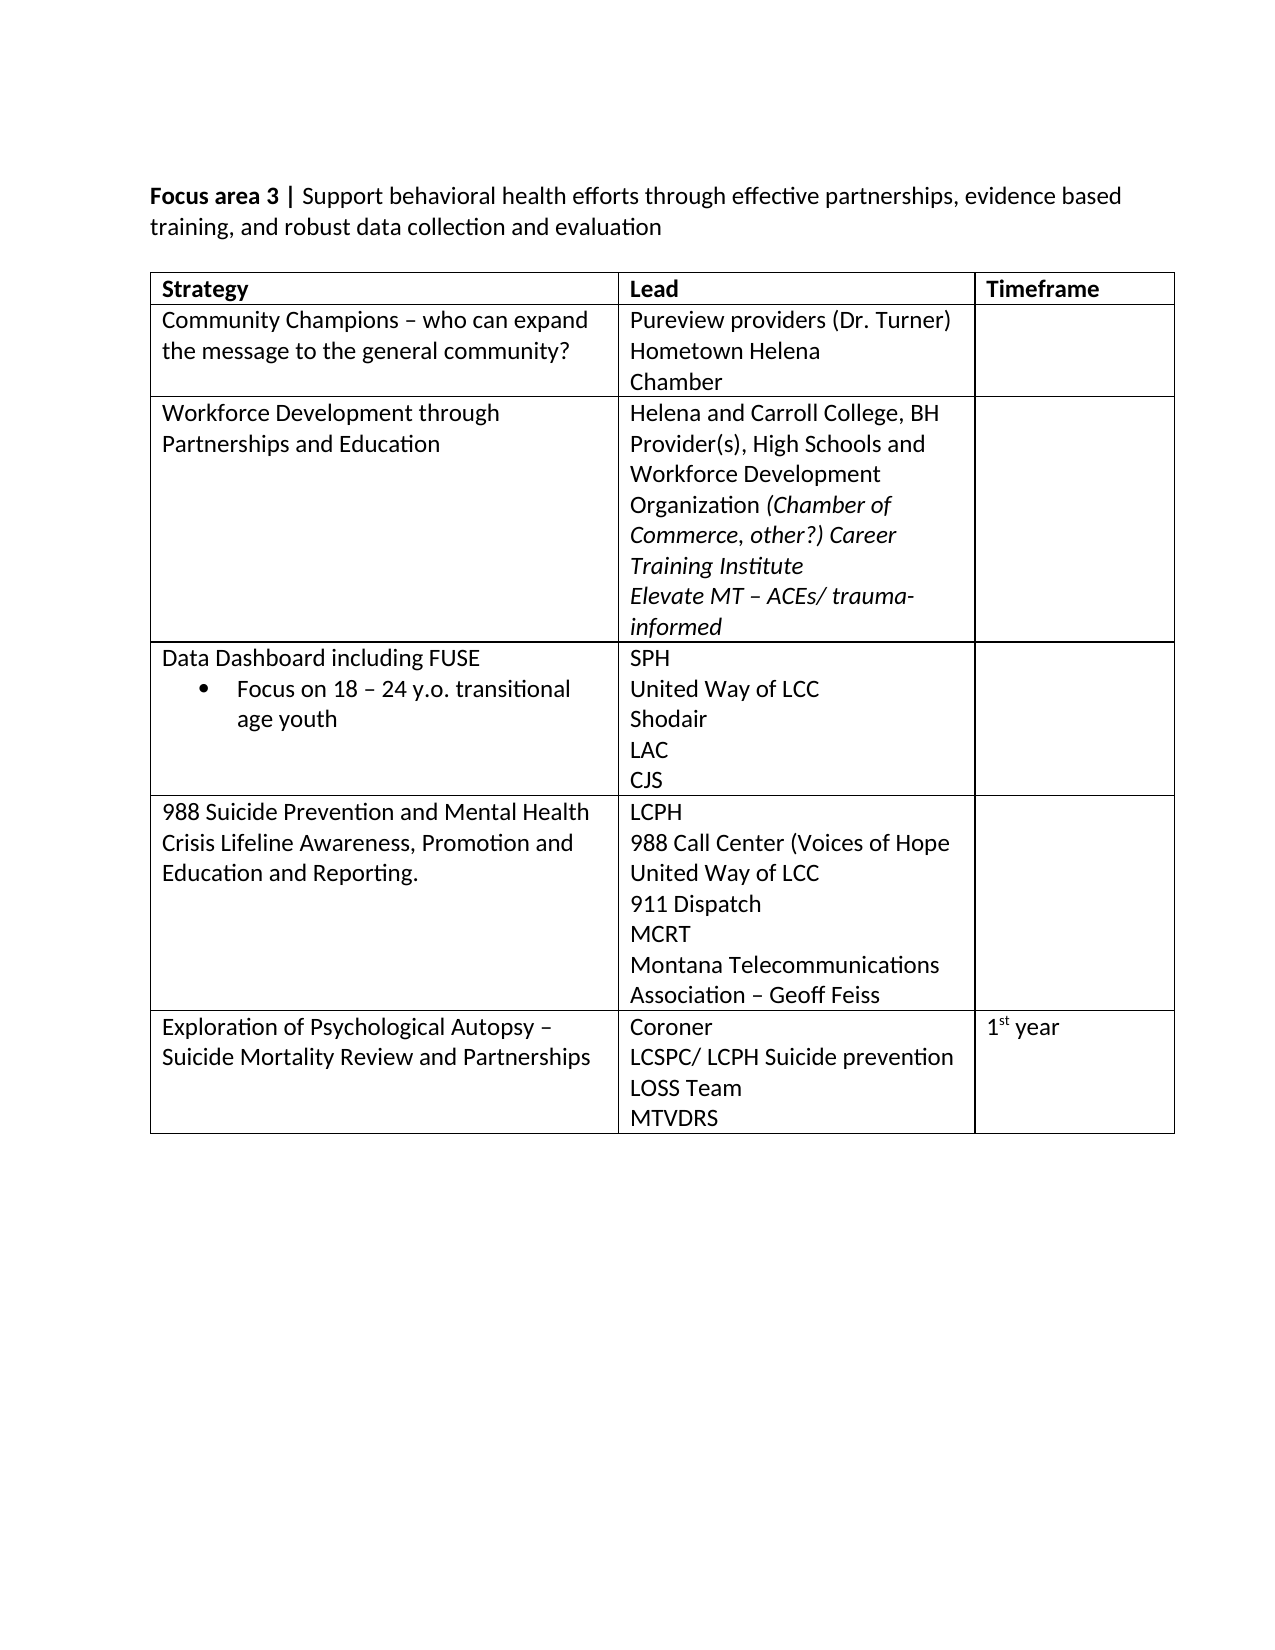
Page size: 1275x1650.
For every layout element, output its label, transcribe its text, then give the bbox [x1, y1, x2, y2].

table_cell Coroner LCSPC/ LCPH Suicide prevention LOSS Team MTVDRS [619, 1011, 974, 1133]
table_cell Community Champions – who can expand the message to the general community? [151, 305, 618, 396]
table_header Timeframe [976, 273, 1174, 304]
table_cell 1st year [976, 1011, 1174, 1133]
table_cell SPH United Way of LCC Shodair LAC CJS [619, 643, 974, 795]
table_cell [976, 397, 1174, 641]
table_cell Data Dashboard including FUSE Focus on 18 – 24 y.o. transitional age youth [151, 643, 618, 795]
table_cell [976, 305, 1174, 396]
table_header Lead [619, 273, 974, 304]
table_cell 988 Suicide Prevention and Mental Health Crisis Lifeline Awareness, Promotion and Education and Reporting. [151, 796, 618, 1010]
table_cell LCPH 988 Call Center (Voices of Hope United Way of LCC 911 Dispatch MCRT Montana Telecommunications Association – Geoff Feiss [619, 796, 974, 1010]
table_cell [976, 796, 1174, 1010]
table_cell Exploration of Psychological Autopsy – Suicide Mortality Review and Partnerships [151, 1011, 618, 1133]
text Focus area 3 | Support behavioral health efforts through effective partnerships, evidence based training, and robust data collection and evaluation [150, 181, 1125, 242]
table_cell Helena and Carroll College, BH Provider(s), High Schools and Workforce Development Organization (Chamber of Commerce, other?) Career Training Institute Elevate MT – ACEs/ trauma-informed [619, 397, 974, 641]
table_cell Pureview providers (Dr. Turner) Hometown Helena Chamber [619, 305, 974, 396]
table_header Strategy [151, 273, 618, 304]
table_cell [976, 643, 1174, 795]
table_cell Workforce Development through Partnerships and Education [151, 397, 618, 641]
